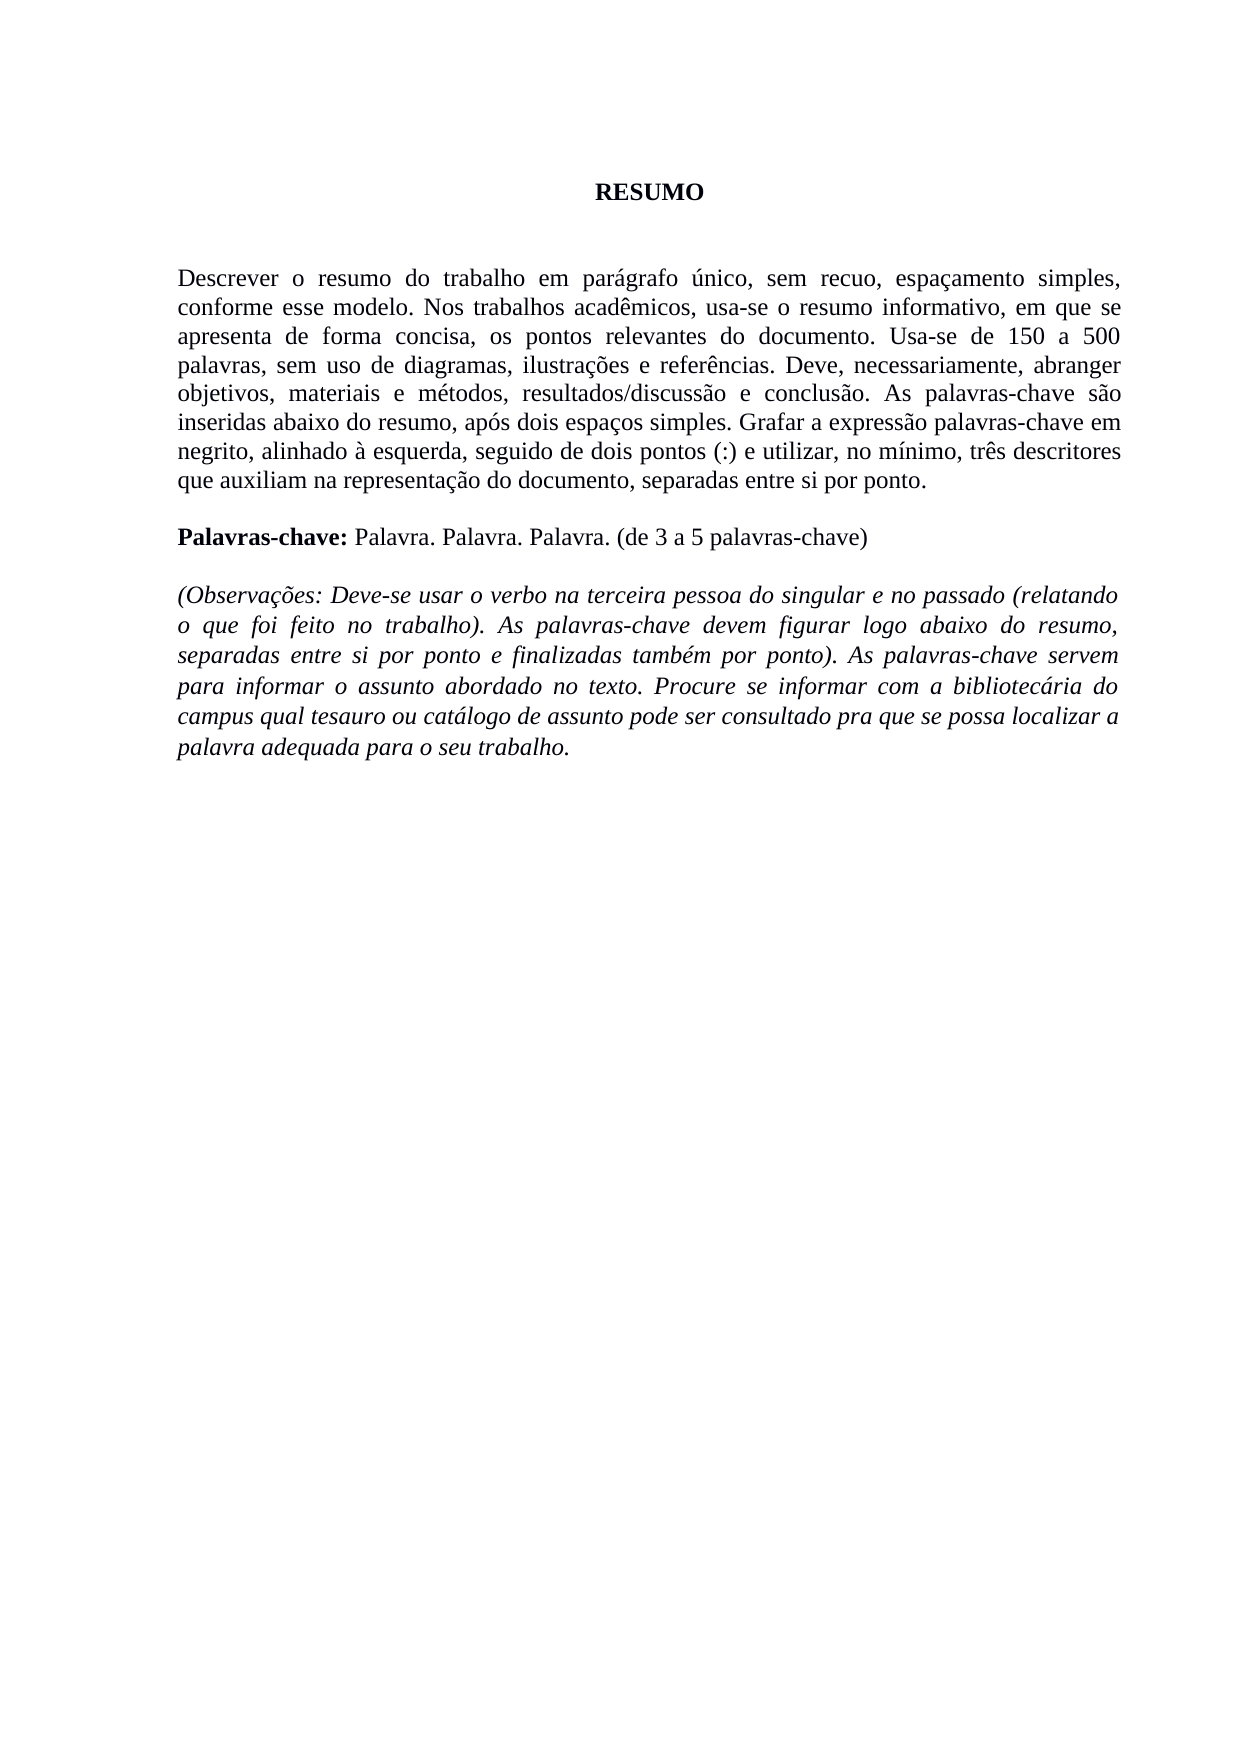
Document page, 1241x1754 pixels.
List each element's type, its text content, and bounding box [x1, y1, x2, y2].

text Palavras-chave: Palavra. Palavra. Palavra. (de 3 a 5 palavras-chave) [177, 522, 1122, 551]
text (Observações: Deve-se usar o verbo na terceira pessoa do singular e no passado (relatando o que foi feito no trabalho). As palavras-chave devem figurar logo abaixo do resumo, separadas entre si por ponto e finalizadas também por ponto). As palavras-chave servem para informar o assunto abordado no texto. Procure se informar com a bibliotecária do campus qual tesauro ou catálogo de assunto pode ser consultado pra que se possa localizar a palavra adequada para o seu trabalho. [177, 580, 1122, 761]
text RESUMO [177, 177, 1122, 206]
text Descrever o resumo do trabalho em parágrafo único, sem recuo, espaçamento simples, conforme esse modelo. Nos trabalhos acadêmicos, usa-se o resumo informativo, em que se apresenta de forma concisa, os pontos relevantes do documento. Usa-se de 150 a 500 palavras, sem uso de diagramas, ilustrações e referências. Deve, necessariamente, abranger objetivos, materiais e métodos, resultados/discussão e conclusão. As palavras-chave são inseridas abaixo do resumo, após dois espaços simples. Grafar a expressão palavras-chave em negrito, alinhado à esquerda, seguido de dois pontos (:) e utilizar, no mínimo, três descritores que auxiliam na representação do documento, separadas entre si por ponto. [177, 263, 1122, 493]
